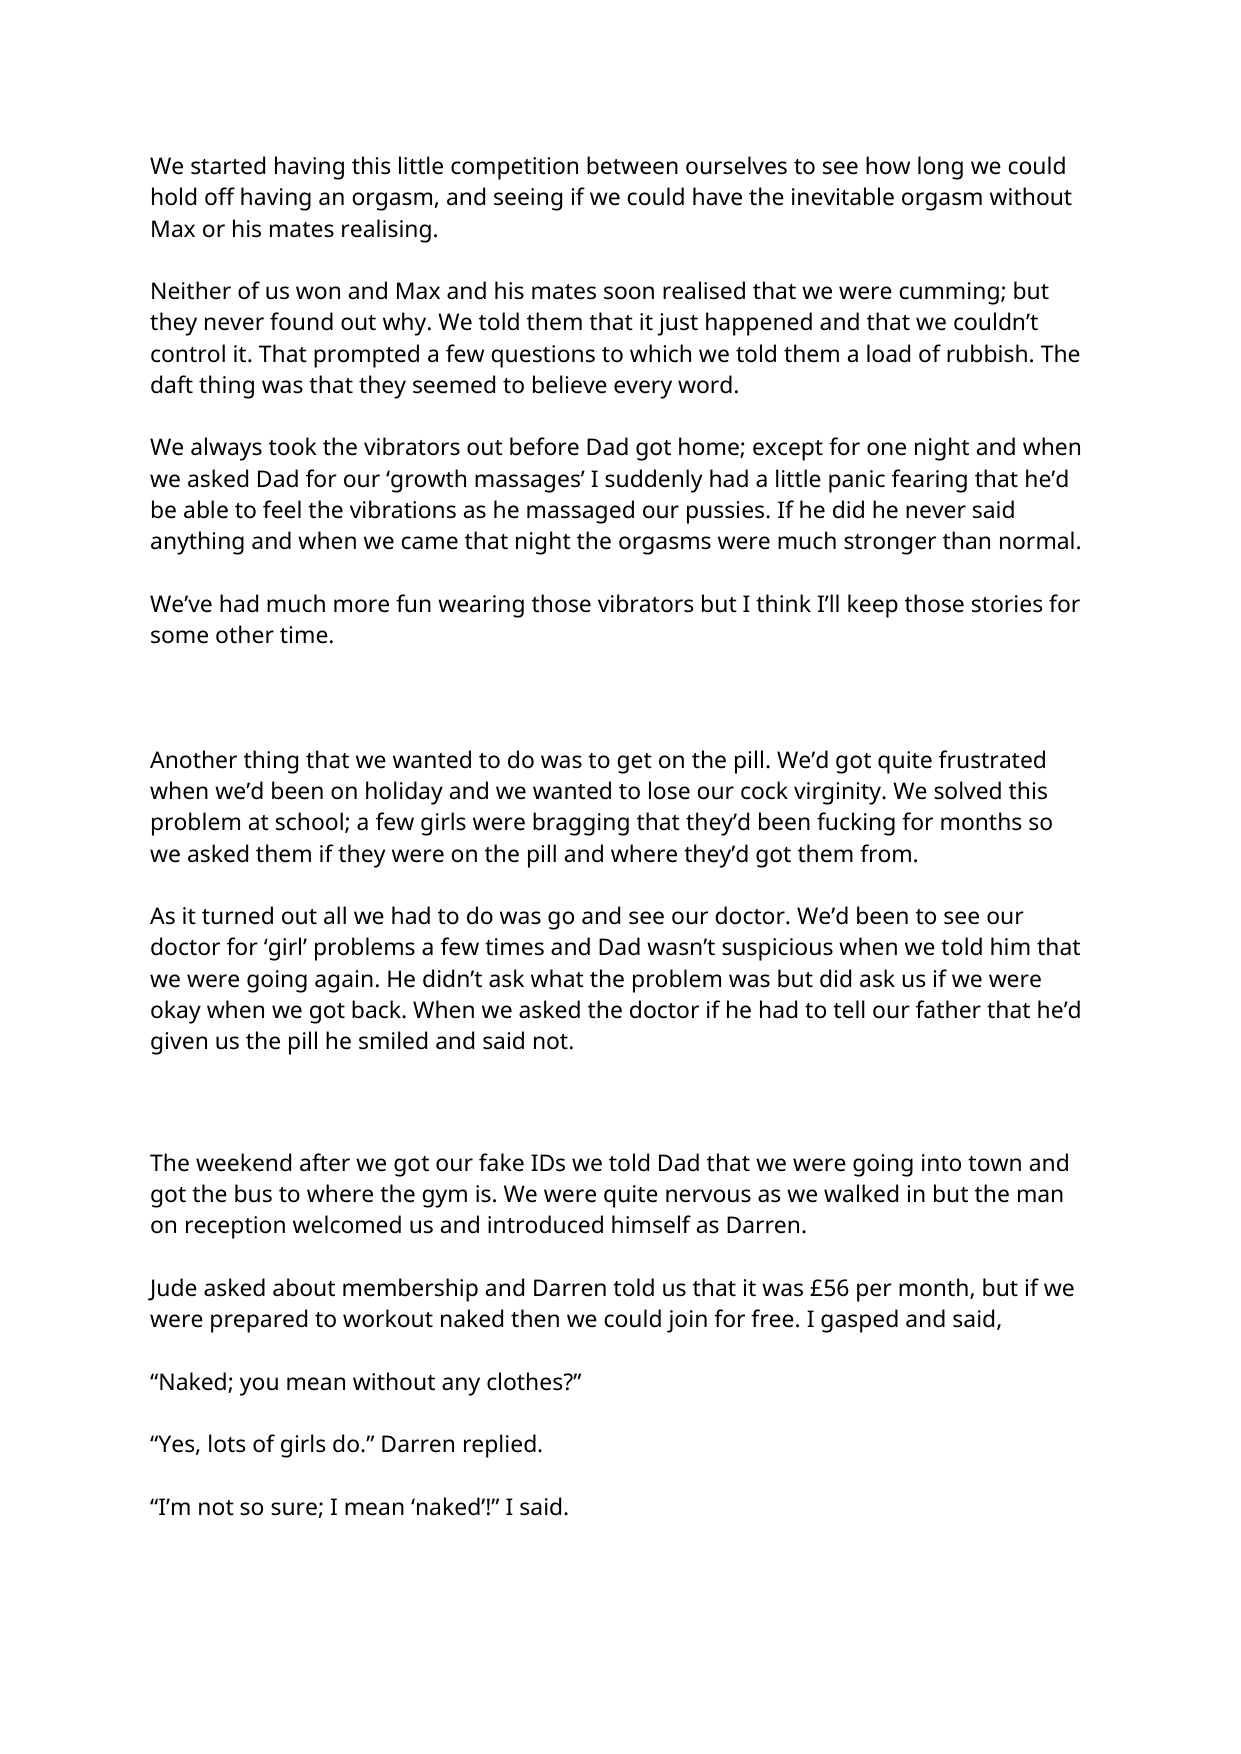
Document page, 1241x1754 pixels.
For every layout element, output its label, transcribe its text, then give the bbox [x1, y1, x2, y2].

text Another thing that we wanted to do was to get on the pill. We’d got quite frustrated when we’d been on holiday and we wanted to lose our cock virginity. We solved this problem at school; a few girls were bragging that they’d been fucking for months so we asked them if they were on the pill and where they’d got them from. [150, 744, 1090, 869]
text “Naked; you mean without any clothes?” [150, 1366, 1090, 1397]
text Neither of us won and Max and his mates soon realised that we were cumming; but they never found out why. We told them that it just happened and that we couldn’t control it. That prompted a few questions to which we told them a load of rubbish. The daft thing was that they seemed to believe every word. [150, 275, 1090, 400]
text As it turned out all we had to do was go and see our doctor. We’d been to see our doctor for ‘girl’ problems a few times and Dad wasn’t suspicious when we told him that we were going again. He didn’t ask what the problem was but did ask us if we were okay when we got back. When we asked the doctor if he had to tell our father that he’d given us the pill he smiled and said not. [150, 900, 1090, 1056]
text Jude asked about membership and Darren told us that it was £56 per month, but if we were prepared to workout naked then we could join for free. I gasped and said, [150, 1272, 1090, 1334]
text The weekend after we got our fake IDs we told Dad that we were going into town and got the bus to where the gym is. We were quite nervous as we walked in but the man on reception welcomed us and introduced himself as Darren. [150, 1147, 1090, 1241]
text “I’m not so sure; I mean ‘naked’!” I said. [150, 1491, 1090, 1522]
text We always took the vibrators out before Dad got home; except for one night and when we asked Dad for our ‘growth massages’ I suddenly had a little panic fearing that he’d be able to feel the vibrations as he massaged our pussies. If he did he never said anything and when we came that night the orgasms were much stronger than normal. [150, 431, 1090, 556]
text We’ve had much more fun wearing those vibrators but I think I’ll keep those stories for some other time. [150, 587, 1090, 650]
text We started having this little competition between ourselves to see how long we could hold off having an orgasm, and seeing if we could have the inevitable orgasm without Max or his mates realising. [150, 150, 1090, 244]
text “Yes, lots of girls do.” Darren replied. [150, 1428, 1090, 1459]
